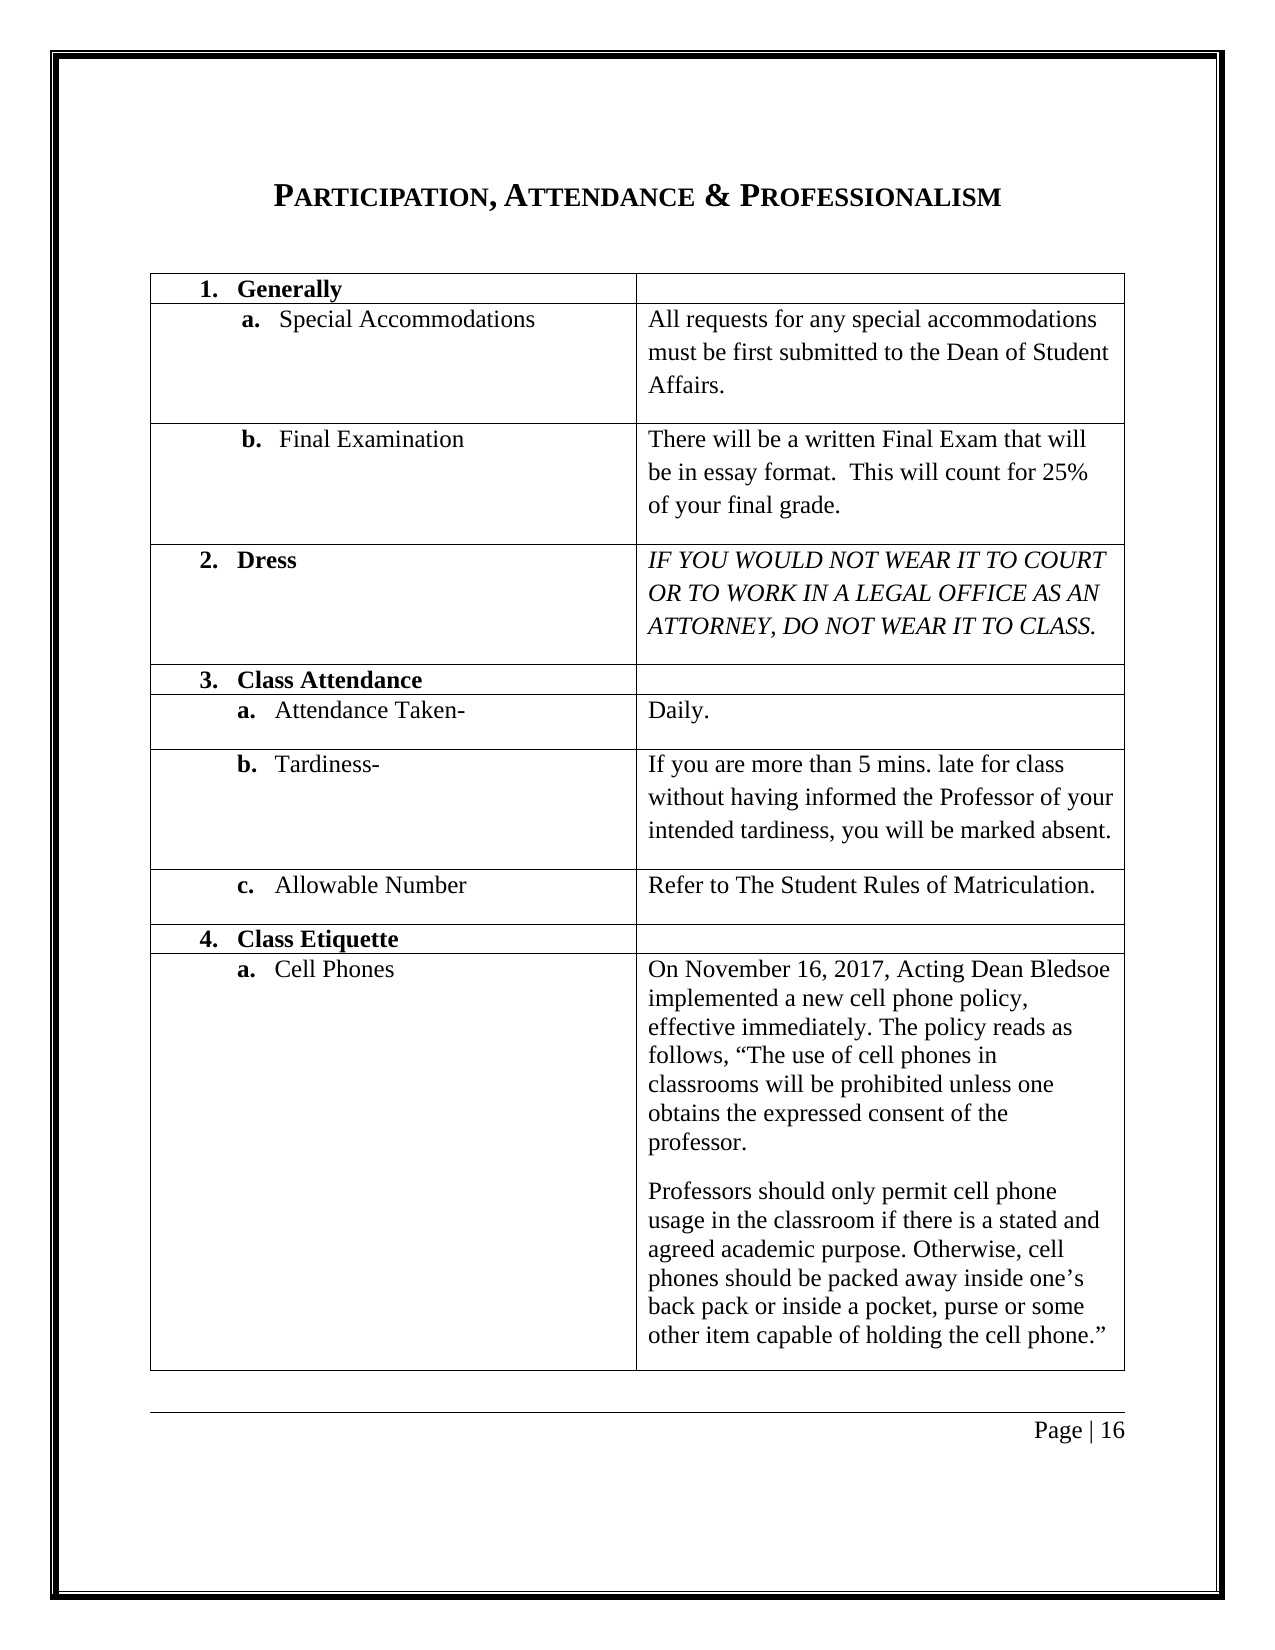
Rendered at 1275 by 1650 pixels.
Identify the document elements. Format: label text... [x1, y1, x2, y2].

table_cell Cell Phones [151, 954, 636, 1370]
table_cell There will be a written Final Exam that will be in essay format. This will count for 25% of your final grade. [637, 424, 1124, 544]
table_cell Dress [151, 545, 636, 664]
table_cell All requests for any special accommodations must be first submitted to the Dean of Student Affairs. [637, 304, 1124, 423]
table_cell Allowable Number [151, 870, 636, 923]
table_header Generally [151, 274, 636, 303]
table_header [637, 274, 1124, 303]
table_cell Attendance Taken- [151, 695, 636, 748]
table_cell [637, 665, 1124, 694]
table_cell Special Accommodations [151, 304, 636, 423]
table_cell Final Examination [151, 424, 636, 544]
table_cell Daily. [637, 695, 1124, 748]
table_cell Refer to The Student Rules of Matriculation. [637, 870, 1124, 923]
table_cell IF YOU WOULD NOT WEAR IT TO COURT OR TO WORK IN A LEGAL OFFICE AS AN ATTORNEY, DO NOT WEAR IT TO CLASS. [637, 545, 1124, 664]
table_cell Class Etiquette [151, 925, 636, 953]
table_cell Tardiness- [151, 750, 636, 869]
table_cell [637, 954, 1124, 1370]
subtitle Participation, Attendance & Professionalism [150, 175, 1125, 213]
table_cell If you are more than 5 mins. late for class without having informed the Professor of your intended tardiness, you will be marked absent. [637, 750, 1124, 869]
table_cell [637, 925, 1124, 953]
table_cell Class Attendance [151, 665, 636, 694]
